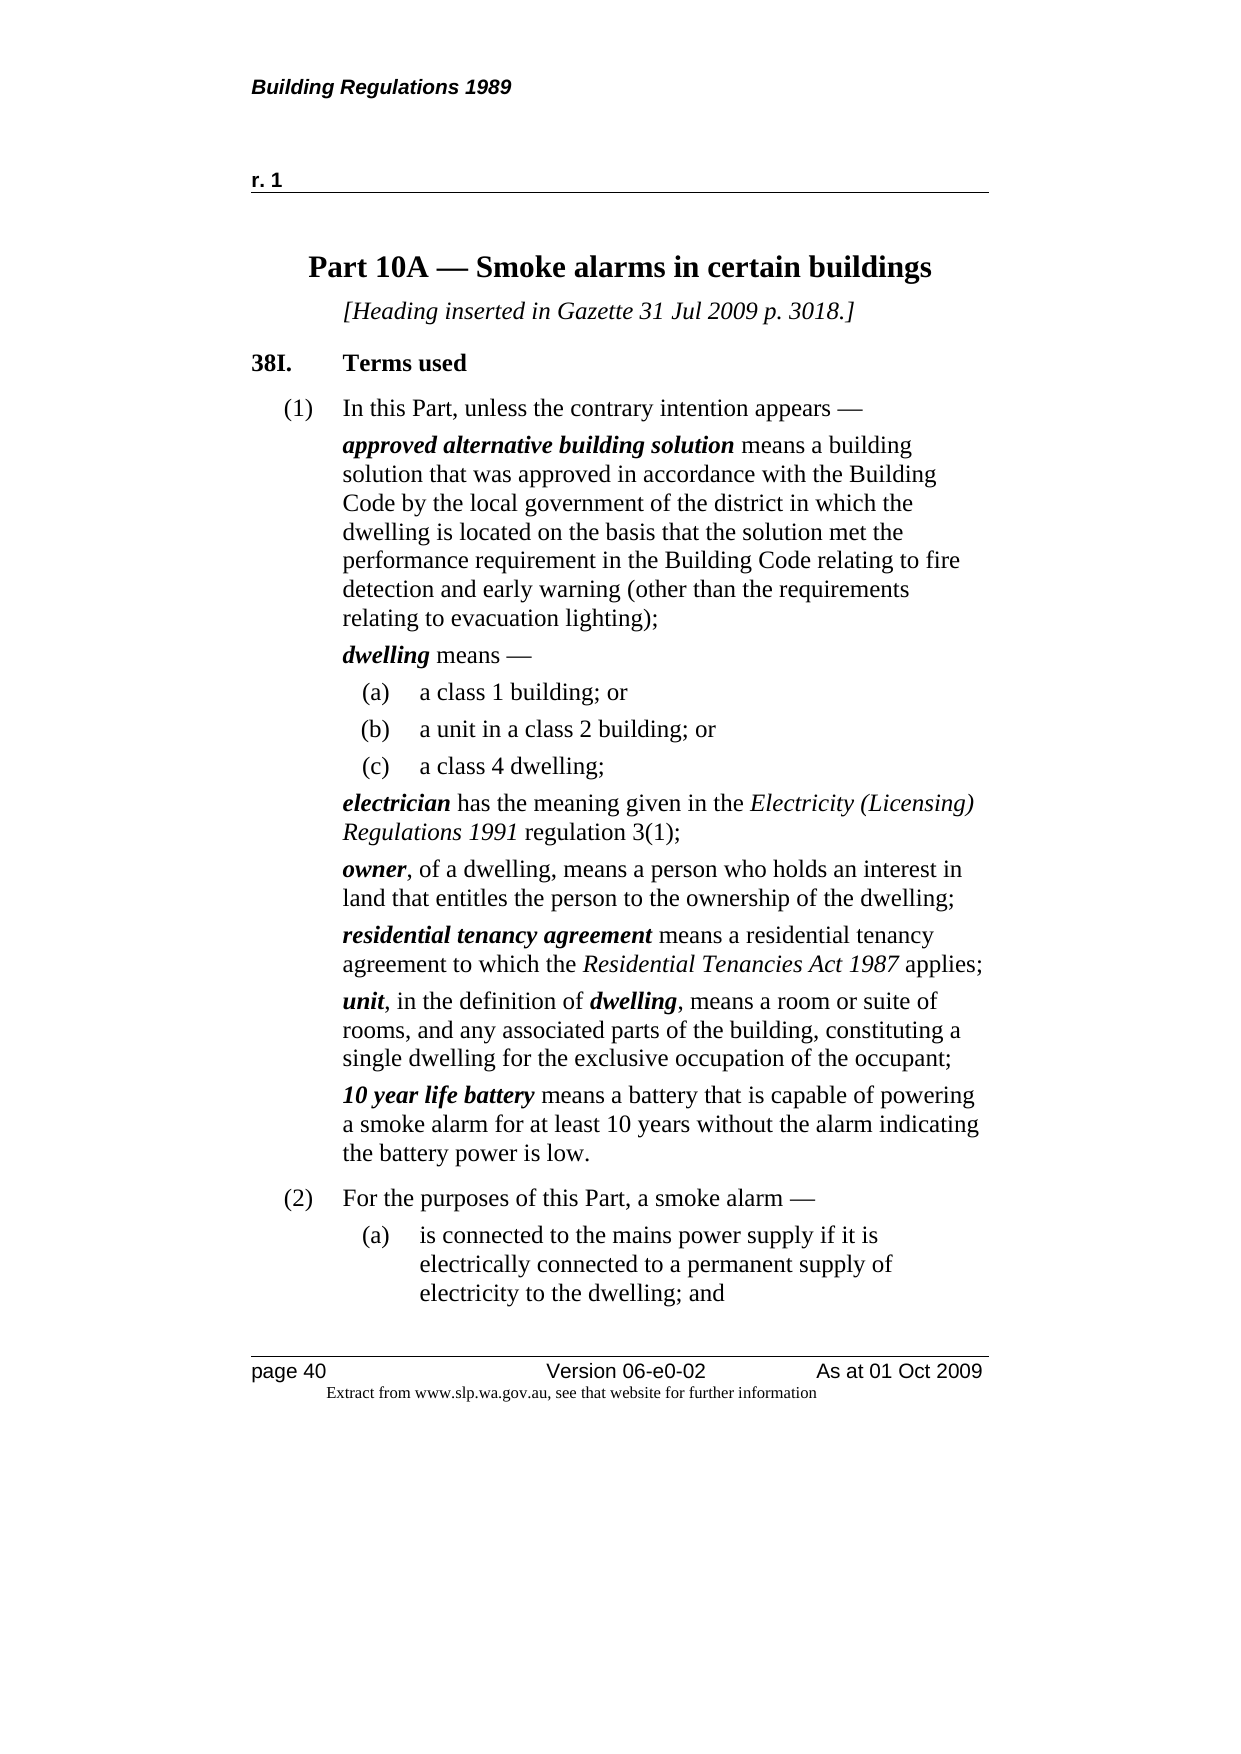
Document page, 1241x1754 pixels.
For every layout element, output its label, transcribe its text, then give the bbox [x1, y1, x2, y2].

text (2) For the purposes of this Part, a smoke alarm — [251, 1183, 989, 1212]
text 10 year life battery means a battery that is capable of powering a smoke alarm for at least 10 years without the alarm indicating the battery power is low. [251, 1081, 989, 1167]
text dwelling means — [251, 640, 989, 669]
text (b) a unit in a class 2 building; or [251, 714, 989, 743]
text residential tenancy agreement means a residential tenancy agreement to which the Residential Tenancies Act 1987 applies; [251, 920, 989, 978]
subtitle Part 10A — Smoke alarms in certain buildings [251, 248, 989, 284]
subtitle [Heading inserted in Gazette 31 Jul 2009 p. 3018.] [251, 296, 989, 325]
text (1) In this Part, unless the contrary intention appears — [251, 393, 989, 422]
text (a) a class 1 building; or [251, 677, 989, 706]
text electrician has the meaning given in the Electricity (Licensing) Regulations 1991 regulation 3(1); [251, 788, 989, 846]
text (c) a class 4 dwelling; [251, 751, 989, 780]
text owner, of a dwelling, means a person who holds an interest in land that entitles the person to the ownership of the dwelling; [251, 854, 989, 912]
text unit, in the definition of dwelling, means a room or suite of rooms, and any associated parts of the building, constituting a single dwelling for the exclusive occupation of the occupant; [251, 986, 989, 1072]
text approved alternative building solution means a building solution that was approved in accordance with the Building Code by the local government of the district in which the dwelling is located on the basis that the solution met the performance requirement in the Building Code relating to fire detection and early warning (other than the requirements relating to evacuation lighting); [251, 431, 989, 632]
text (a) is connected to the mains power supply if it is electrically connected to a permanent supply of electricity to the dwelling; and [251, 1221, 989, 1307]
subtitle 38I. Terms used [251, 348, 989, 377]
